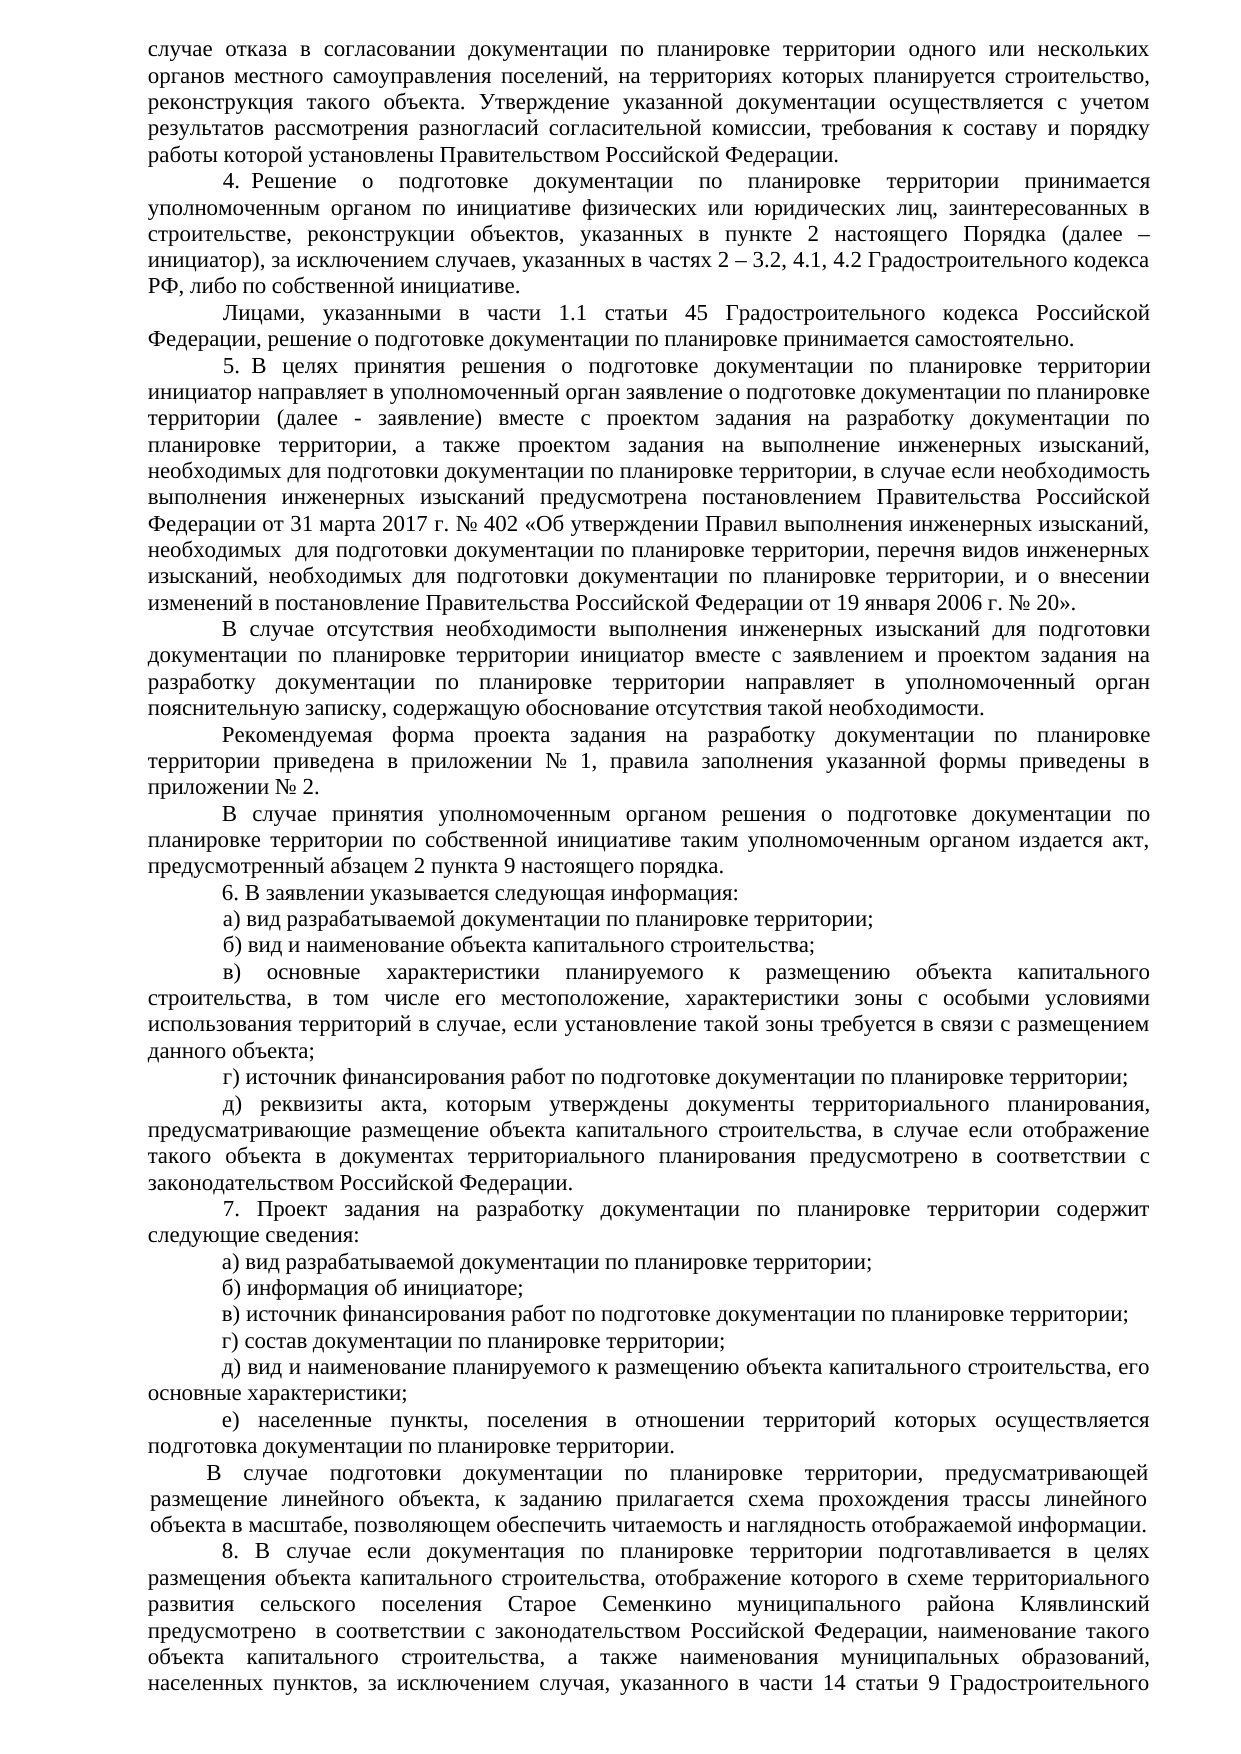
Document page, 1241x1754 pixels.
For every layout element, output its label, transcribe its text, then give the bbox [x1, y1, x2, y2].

text Лицами, указанными в части 1.1 статьи 45 Градостроительного кодекса Российской Федерации, решение о подготовке документации по планировке принимается самостоятельно. [148, 299, 1152, 352]
text а) вид разрабатываемой документации по планировке территории; [148, 1248, 1152, 1274]
text д) реквизиты акта, которым утверждены документы территориального планирования, предусматривающие размещение объекта капитального строительства, в случае если отображение такого объекта в документах территориального планирования предусмотрено в соответствии с законодательством Российской Федерации. [148, 1089, 1152, 1195]
text в) основные характеристики планируемого к размещению объекта капитального строительства, в том числе его местоположение, характеристики зоны с особыми условиями использования территорий в случае, если установление такой зоны требуется в связи с размещением данного объекта; [148, 958, 1152, 1063]
text Рекомендуемая форма проекта задания на разработку документации по планировке территории приведена в приложении № 1, правила заполнения указанной формы приведены в приложении № 2. [148, 721, 1152, 800]
text 6. В заявлении указывается следующая информация: [222, 879, 1152, 905]
list Решение о подготовке документации по планировке территории принимается уполномоченным органом по инициативе физических или юридических лиц, заинтересованных в строительстве, реконструкции объектов, указанных в пункте 2 настоящего Порядка (далее – инициатор), за исключением случаев, указанных в частях 2 – 3.2, 4.1, 4.2 Градостроительного кодекса РФ, либо по собственной инициативе. [148, 167, 1152, 299]
text а) вид разрабатываемой документации по планировке территории; [223, 905, 1152, 931]
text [148, 35, 1152, 167]
text б) информация об инициаторе; [148, 1274, 1152, 1300]
text В случае подготовки документации по планировке территории, предусматривающей размещение линейного объекта, к заданию прилагается схема прохождения трассы линейного объекта в масштабе, позволяющем обеспечить читаемость и наглядность отображаемой информации. [150, 1458, 1149, 1538]
text В случае отсутствия необходимости выполнения инженерных изысканий для подготовки документации по планировке территории инициатор вместе с заявлением и проектом задания на разработку документации по планировке территории направляет в уполномоченный орган пояснительную записку, содержащую обоснование отсутствия такой необходимости. [148, 615, 1152, 721]
text г) источник финансирования работ по подготовке документации по планировке территории; [148, 1063, 1152, 1089]
text г) состав документации по планировке территории; [148, 1327, 1152, 1353]
text 7. Проект задания на разработку документации по планировке территории содержит следующие сведения: [148, 1195, 1152, 1248]
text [148, 1538, 1152, 1696]
list В целях принятия решения о подготовке документации по планировке территории инициатор направляет в уполномоченный орган заявление о подготовке документации по планировке территории (далее - заявление) вместе с проектом задания на разработку документации по планировке территории, а также проектом задания на выполнение инженерных изысканий, необходимых для подготовки документации по планировке территории, в случае если необходимость выполнения инженерных изысканий предусмотрена постановлением Правительства Российской Федерации от 31 марта 2017 г. № 402 «Об утверждении Правил выполнения инженерных изысканий, необходимых для подготовки документации по планировке территории, перечня видов инженерных изысканий, необходимых для подготовки документации по планировке территории, и о внесении изменений в постановление Правительства Российской Федерации от 19 января 2006 г. № 20». [148, 352, 1152, 615]
text в) источник финансирования работ по подготовке документации по планировке территории; [148, 1300, 1152, 1327]
text В случае принятия уполномоченным органом решения о подготовке документации по планировке территории по собственной инициативе таким уполномоченным органом издается акт, предусмотренный абзацем 2 пункта 9 настоящего порядка. [148, 800, 1152, 879]
text б) вид и наименование объекта капитального строительства; [148, 931, 1152, 958]
text е) населенные пункты, поселения в отношении территорий которых осуществляется подготовка документации по планировке территории. [148, 1406, 1152, 1458]
text д) вид и наименование планируемого к размещению объекта капитального строительства, его основные характеристики; [148, 1353, 1152, 1406]
